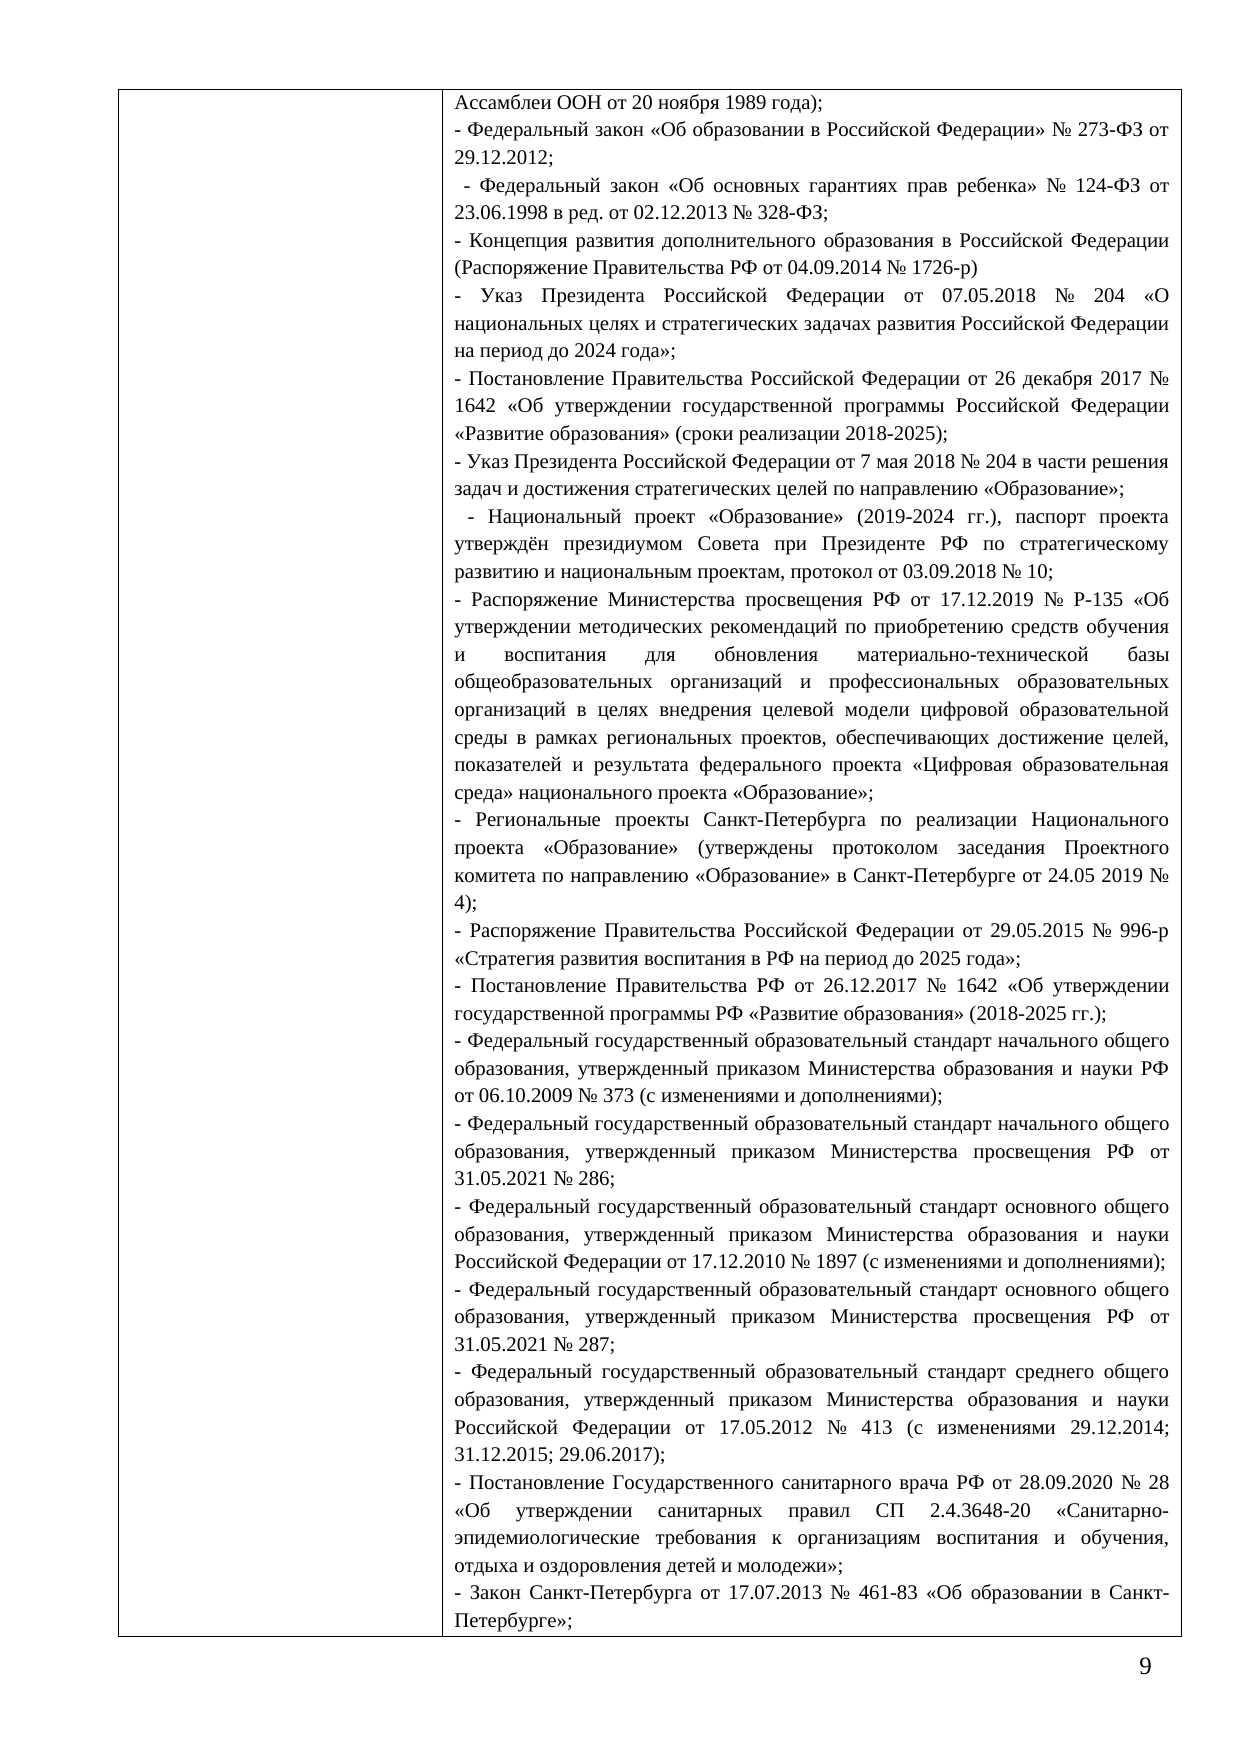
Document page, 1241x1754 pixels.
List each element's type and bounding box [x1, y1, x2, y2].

table_cell [119, 90, 442, 1636]
table_cell [443, 90, 1181, 1636]
